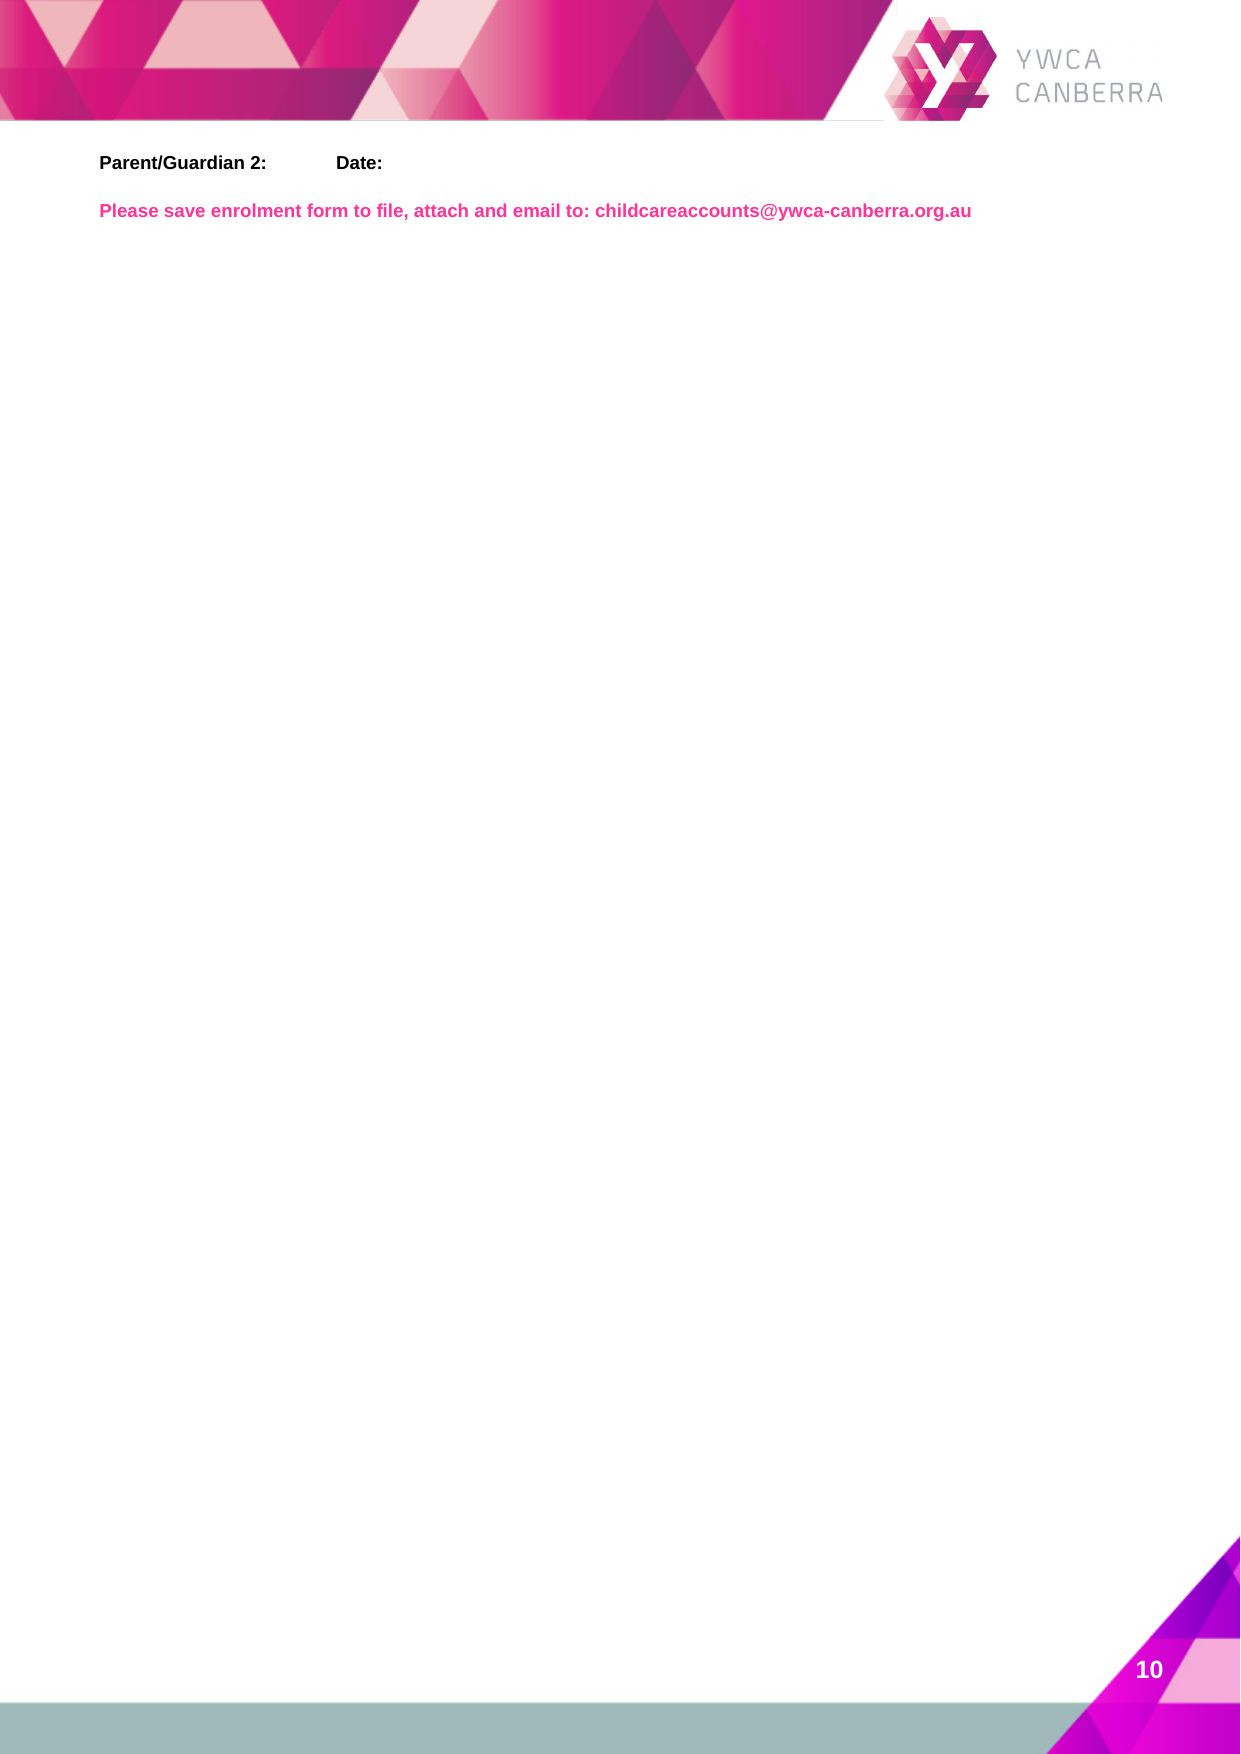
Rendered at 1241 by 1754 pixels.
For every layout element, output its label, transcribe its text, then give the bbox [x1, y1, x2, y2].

text Parent/Guardian 2: Date: [99, 148, 1163, 174]
picture [0, 0, 1241, 1754]
text Please save enrolment form to file, attach and email to: childcareaccounts@ywca-canberra.org.au [99, 200, 1163, 221]
